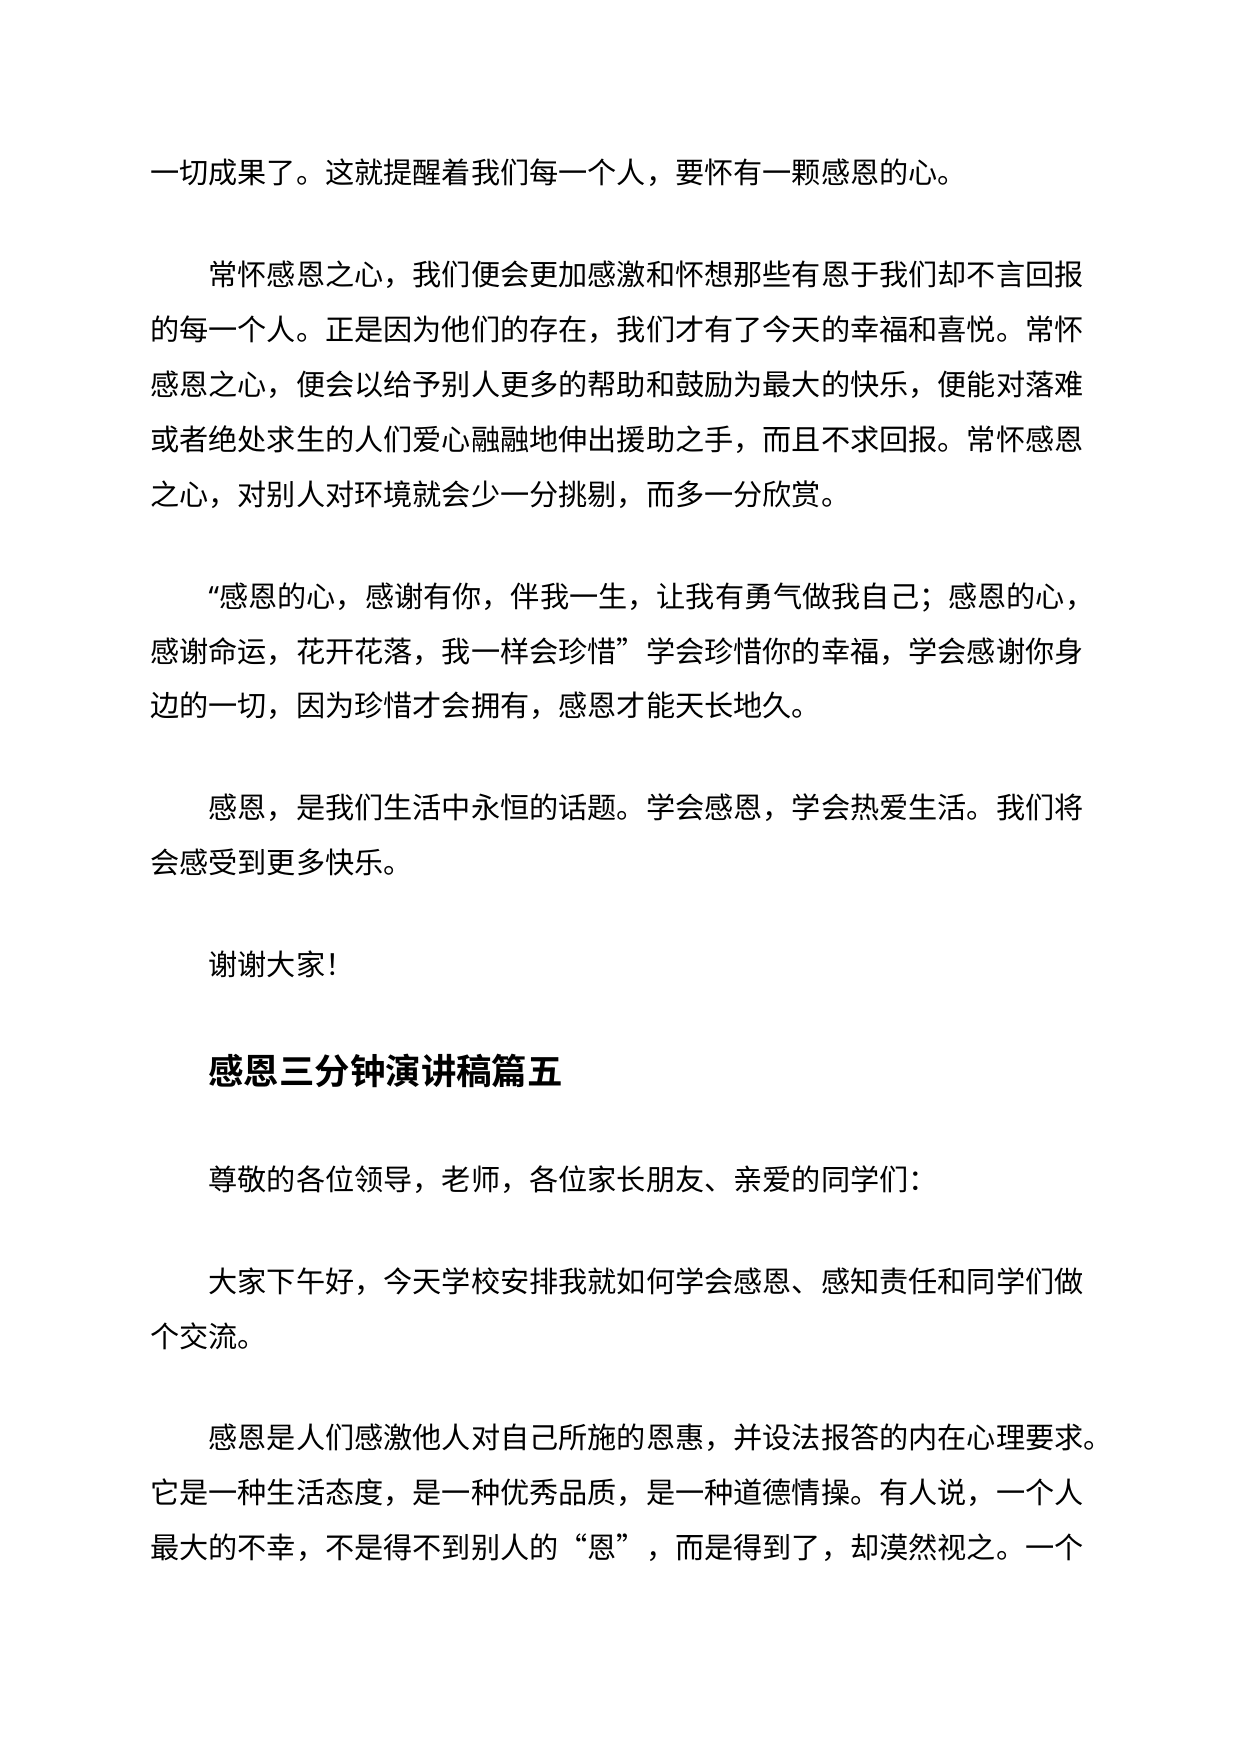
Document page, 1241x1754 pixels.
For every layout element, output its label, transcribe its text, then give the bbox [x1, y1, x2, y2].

text 感恩三分钟演讲稿篇五 [150, 1043, 1090, 1094]
text 感恩，是我们生活中永恒的话题。学会感恩，学会热爱生活。我们将会感受到更多快乐。 [150, 785, 1090, 882]
text “感恩的心，感谢有你，伴我一生，让我有勇气做我自己；感恩的心，感谢命运，花开花落，我一样会珍惜”学会珍惜你的幸福，学会感谢你身边的一切，因为珍惜才会拥有，感恩才能天长地久。 [150, 573, 1090, 725]
text 大家下午好，今天学校安排我就如何学会感恩、感知责任和同学们做个交流。 [150, 1258, 1090, 1356]
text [150, 1415, 1090, 1567]
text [150, 150, 1090, 192]
text 谢谢大家！ [150, 941, 1090, 984]
text 常怀感恩之心，我们便会更加感激和怀想那些有恩于我们却不言回报的每一个人。正是因为他们的存在，我们才有了今天的幸福和喜悦。常怀感恩之心，便会以给予别人更多的帮助和鼓励为最大的快乐，便能对落难或者绝处求生的人们爱心融融地伸出援助之手，而且不求回报。常怀感恩之心，对别人对环境就会少一分挑剔，而多一分欣赏。 [150, 252, 1090, 514]
text 尊敬的各位领导，老师，各位家长朋友、亲爱的同学们： [150, 1157, 1090, 1199]
